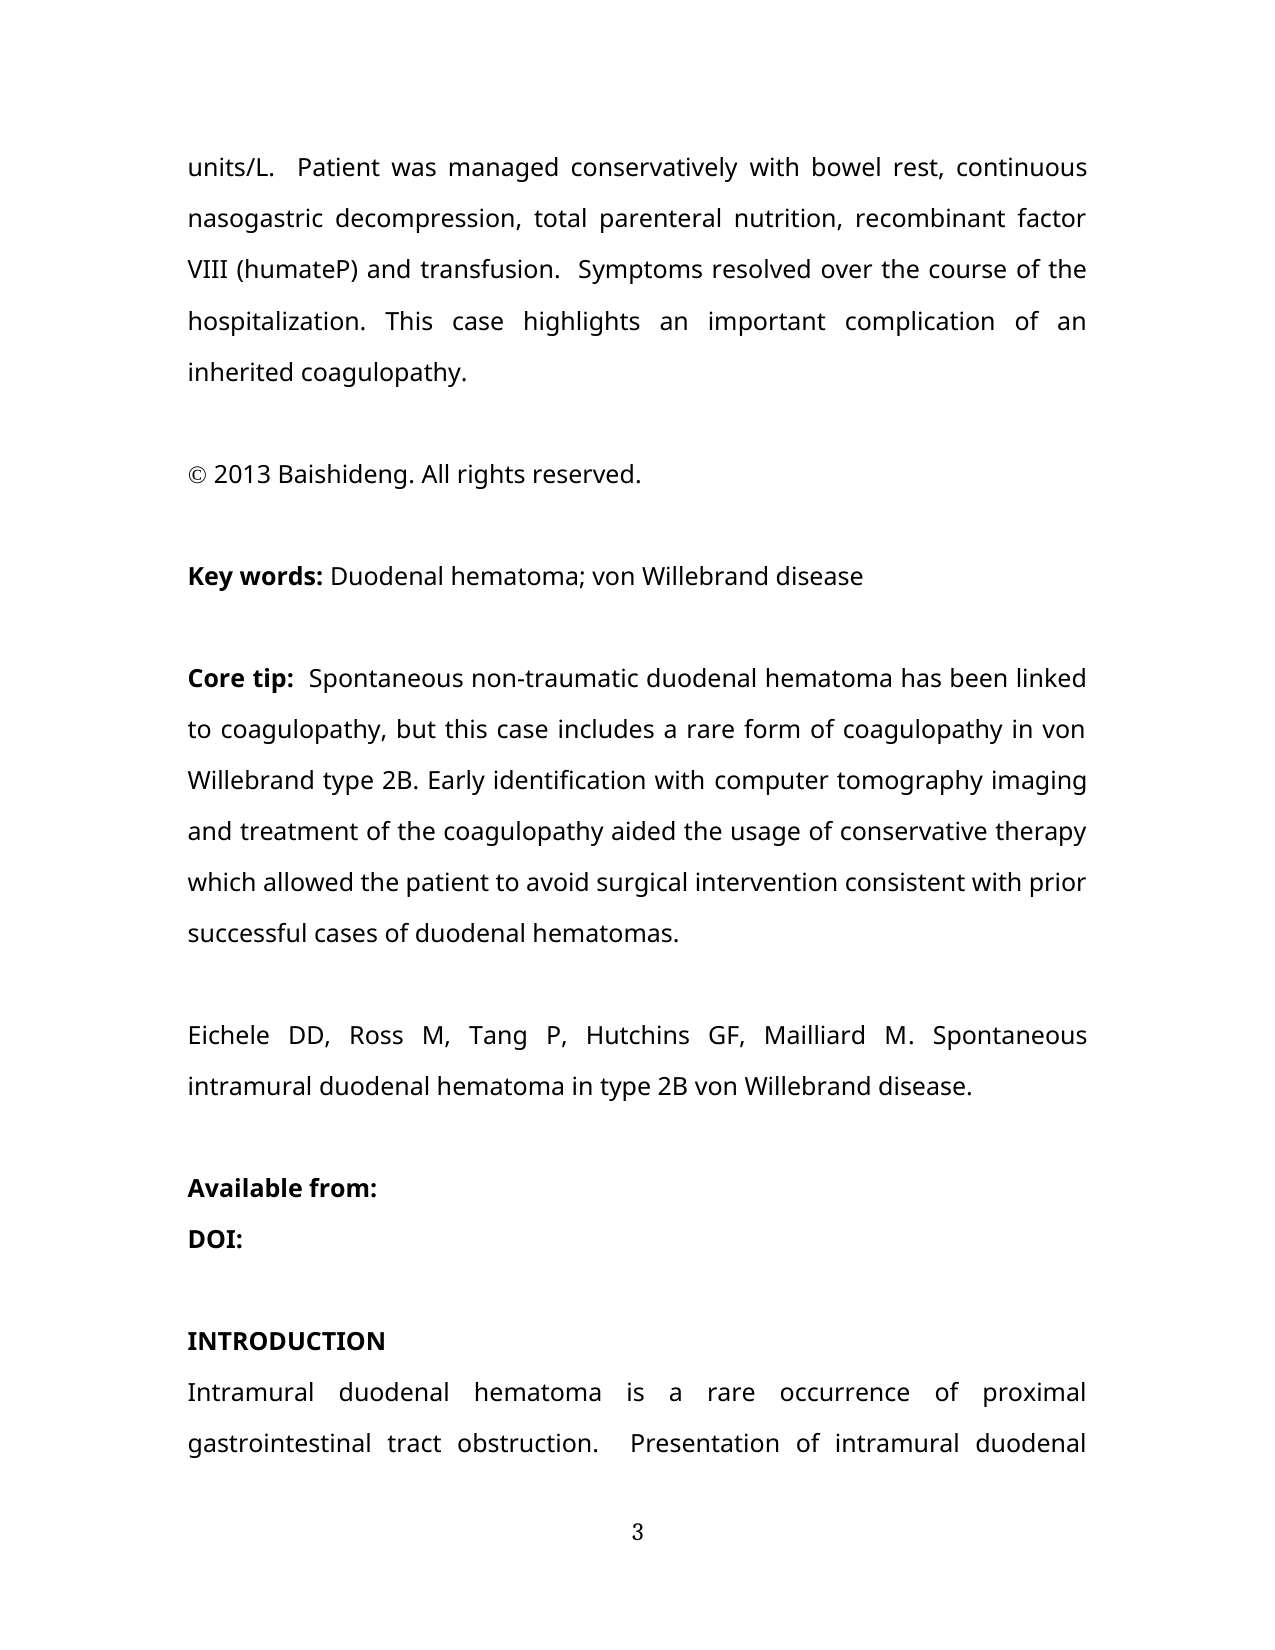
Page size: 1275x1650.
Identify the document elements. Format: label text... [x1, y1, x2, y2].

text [187, 1375, 1087, 1460]
text INTRODUCTION [187, 1324, 1087, 1358]
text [187, 150, 1087, 388]
text 2013 Baishideng. All rights reserved. [187, 456, 1087, 490]
text Available from: [187, 1171, 1087, 1205]
text Key words: Duodenal hematoma; von Willebrand disease [187, 558, 1087, 592]
text Eichele DD, Ross M, Tang P, Hutchins GF, Mailliard M. Spontaneous intramural duodenal hematoma in type 2B von Willebrand disease. [187, 1018, 1087, 1103]
text DOI: [187, 1222, 1087, 1256]
text Core tip: Spontaneous non-traumatic duodenal hematoma has been linked to coagulopathy, but this case includes a rare form of coagulopathy in von Willebrand type 2B. Early identification with computer tomography imaging and treatment of the coagulopathy aided the usage of conservative therapy which allowed the patient to avoid surgical intervention consistent with prior successful cases of duodenal hematomas. [187, 660, 1087, 950]
